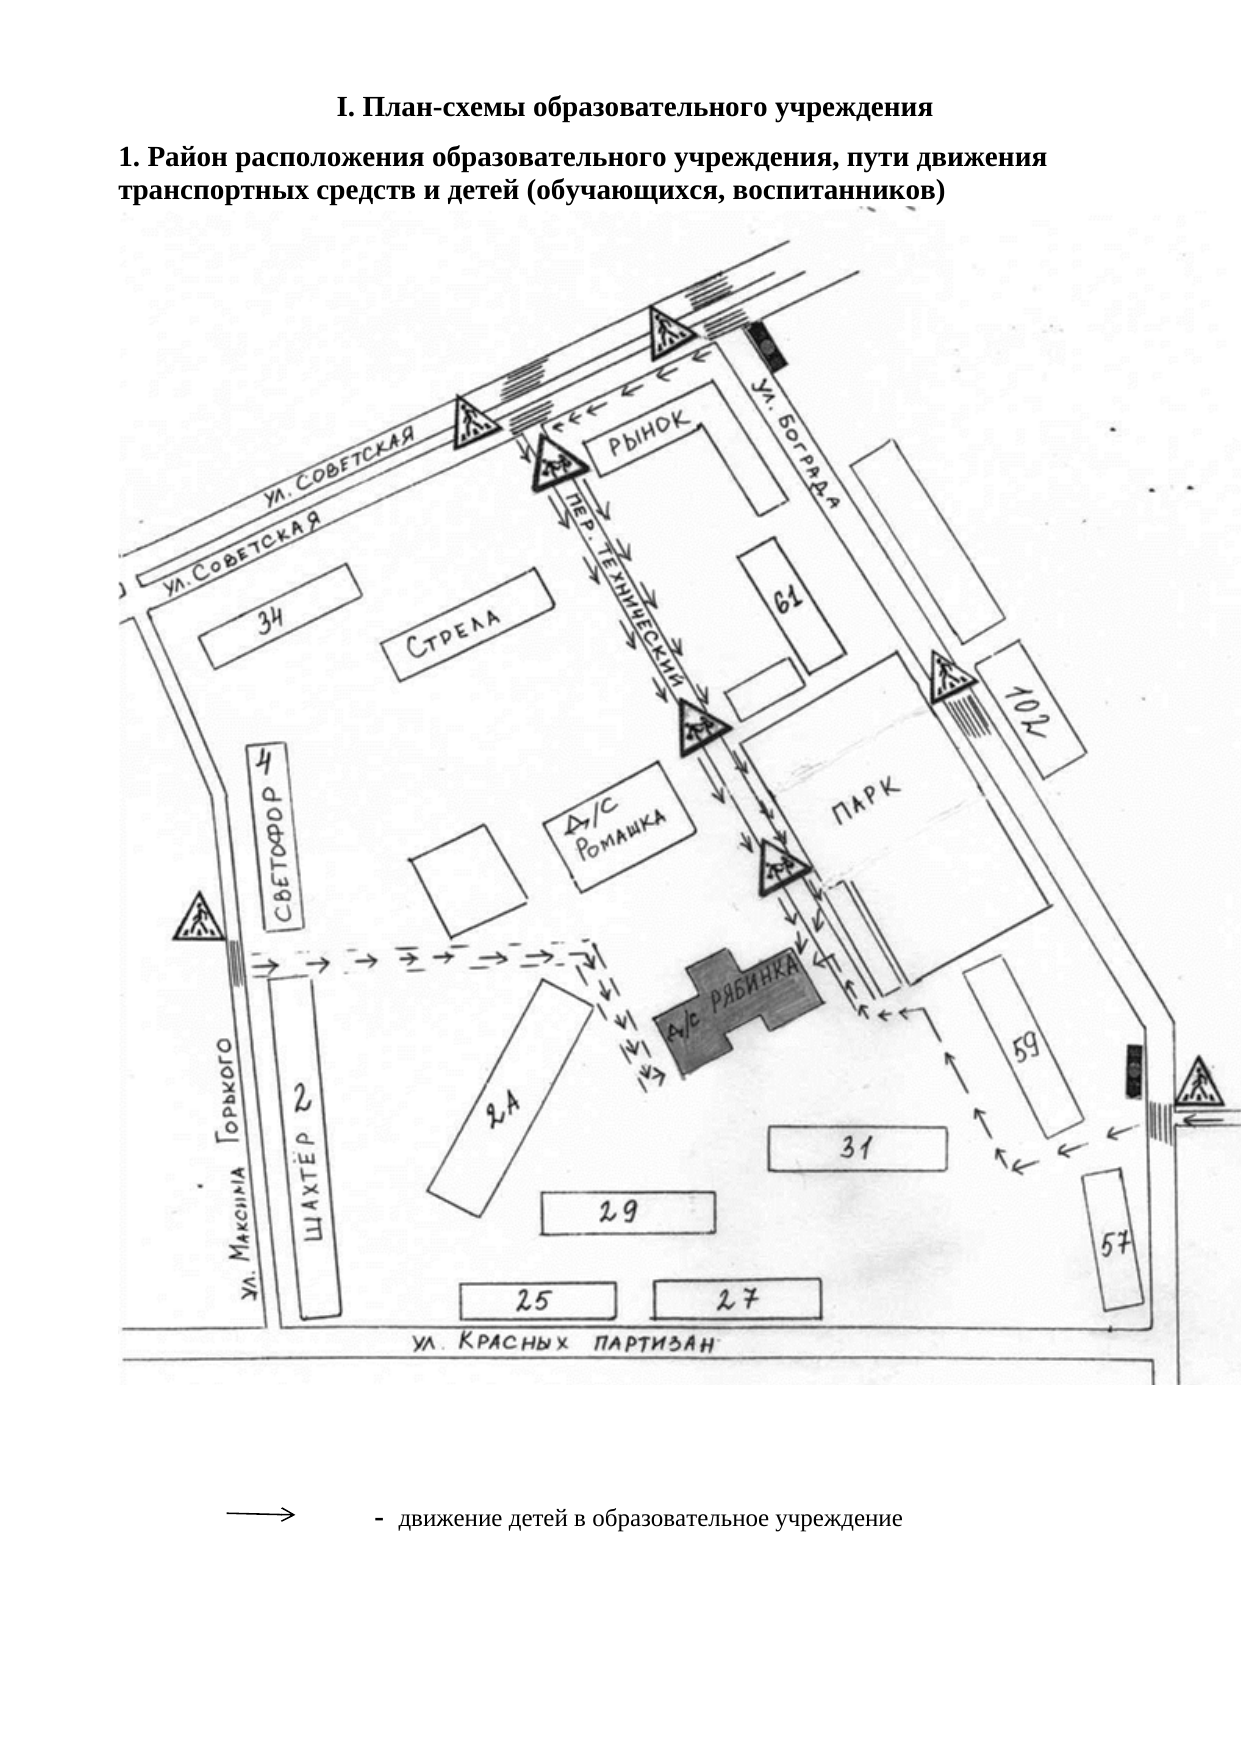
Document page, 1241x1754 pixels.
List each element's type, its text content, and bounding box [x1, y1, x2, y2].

text - движение детей в образовательное учреждение [118, 1499, 1152, 1533]
text 1. Район расположения образовательного учреждения, пути движения транспортных средств и детей (обучающихся, воспитанников) [118, 139, 1152, 206]
text I. План-схемы образовательного учреждения [118, 89, 1152, 122]
picture [118, 206, 1241, 1385]
